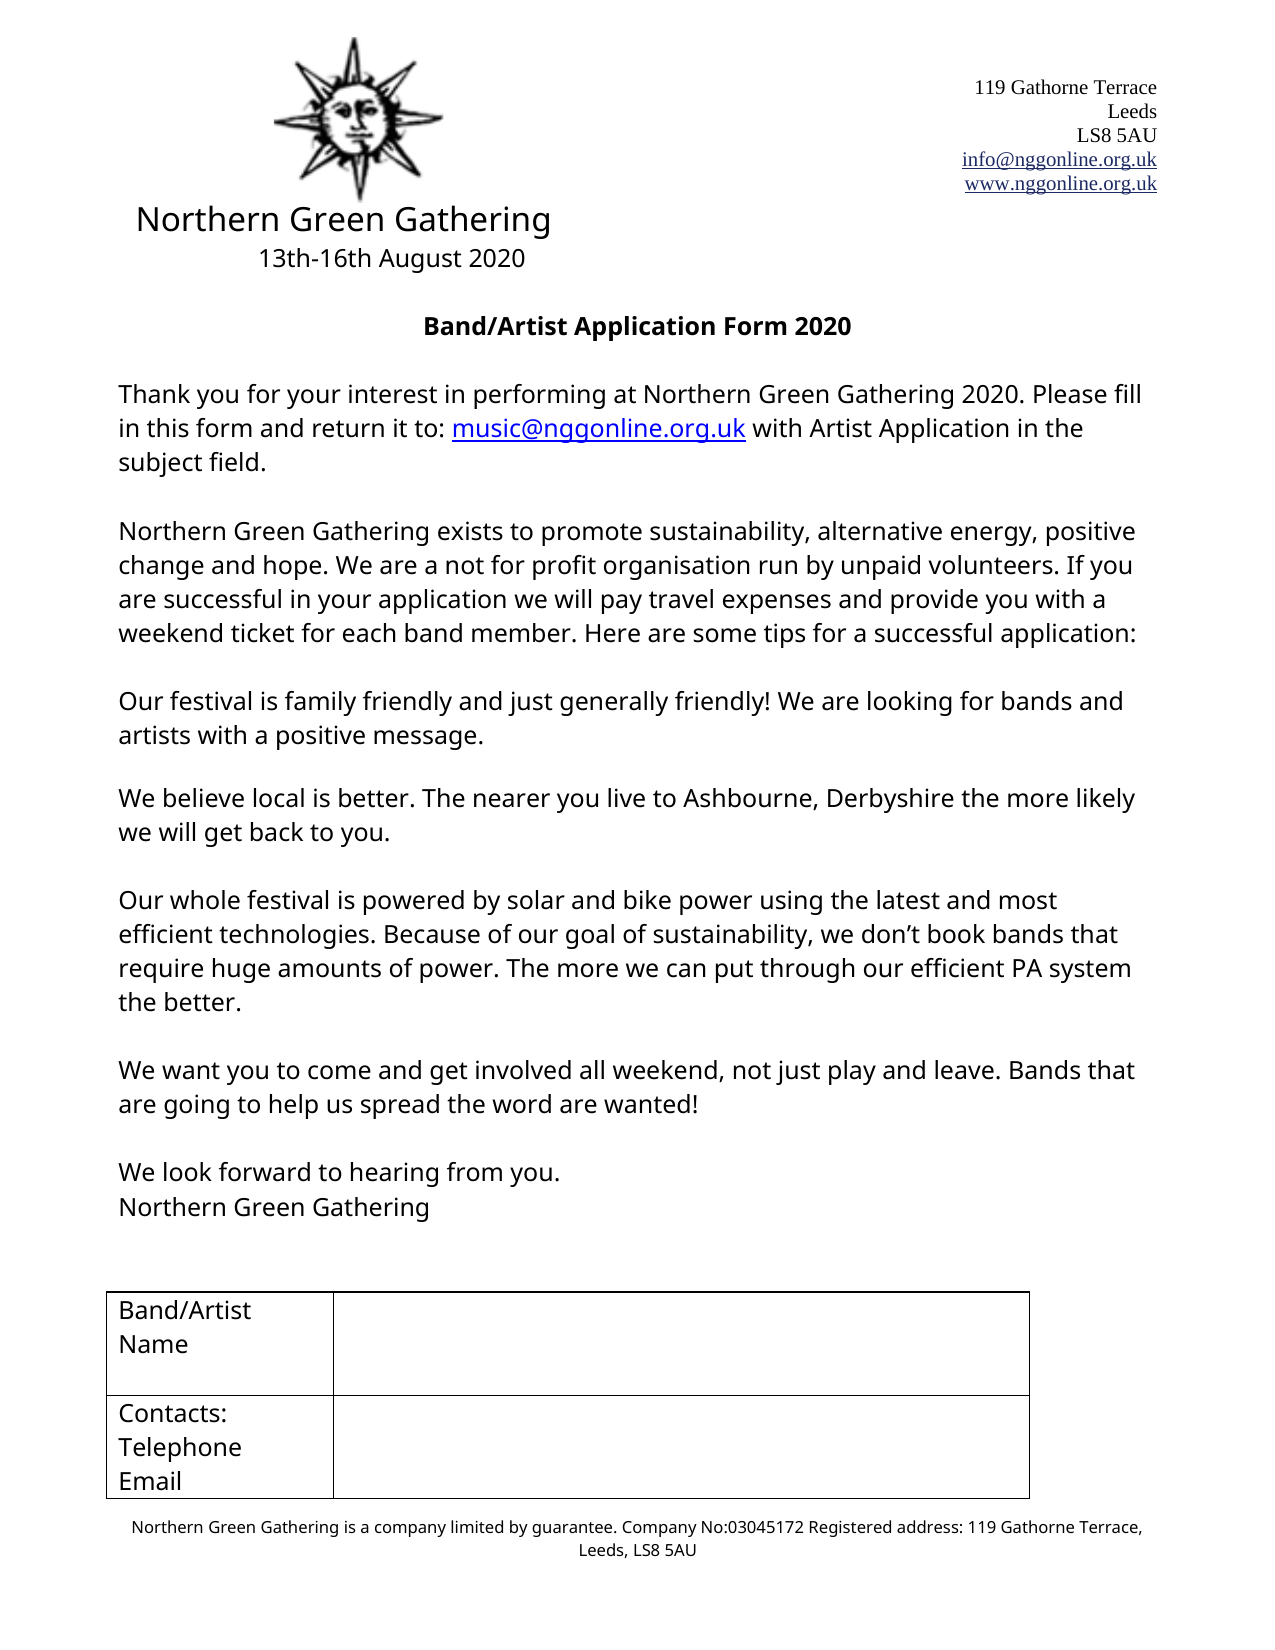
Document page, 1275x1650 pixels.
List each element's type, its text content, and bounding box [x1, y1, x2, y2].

text Our festival is family friendly and just generally friendly! We are looking for bands and artists with a positive message. [118, 683, 1157, 752]
table_header [334, 1293, 1029, 1394]
text Thank you for your interest in performing at Northern Green Gathering 2020. Please fill in this form and return it to: music@nggonline.org.uk with Artist Application in the subject field. [118, 377, 1157, 479]
text Our whole festival is powered by solar and bike power using the latest and most efficient technologies. Because of our goal of sustainability, we don’t book bands that require huge amounts of power. The more we can put through our efficient PA system the better. [118, 883, 1157, 1019]
text We look forward to hearing from you. [118, 1155, 1157, 1189]
table_cell [334, 1396, 1029, 1498]
text Band/Artist Application Form 2020 [118, 309, 1157, 343]
text We want you to come and get involved all weekend, not just play and leave. Bands that are going to help us spread the word are wanted! [118, 1053, 1157, 1121]
picture [273, 37, 444, 203]
text Northern Green Gathering exists to promote sustainability, alternative energy, positive change and hope. We are a not for profit organisation run by unpaid volunteers. If you are successful in your application we will pay travel expenses and provide you with a weekend ticket for each band member. Here are some tips for a successful application: [118, 513, 1157, 649]
text Northern Green Gathering [118, 1189, 1157, 1223]
text We believe local is better. The nearer you live to Ashbourne, Derbyshire the more likely we will get back to you. [118, 780, 1157, 848]
table_cell Contacts: Telephone Email [107, 1396, 333, 1498]
table_header Band/Artist Name [107, 1293, 333, 1394]
